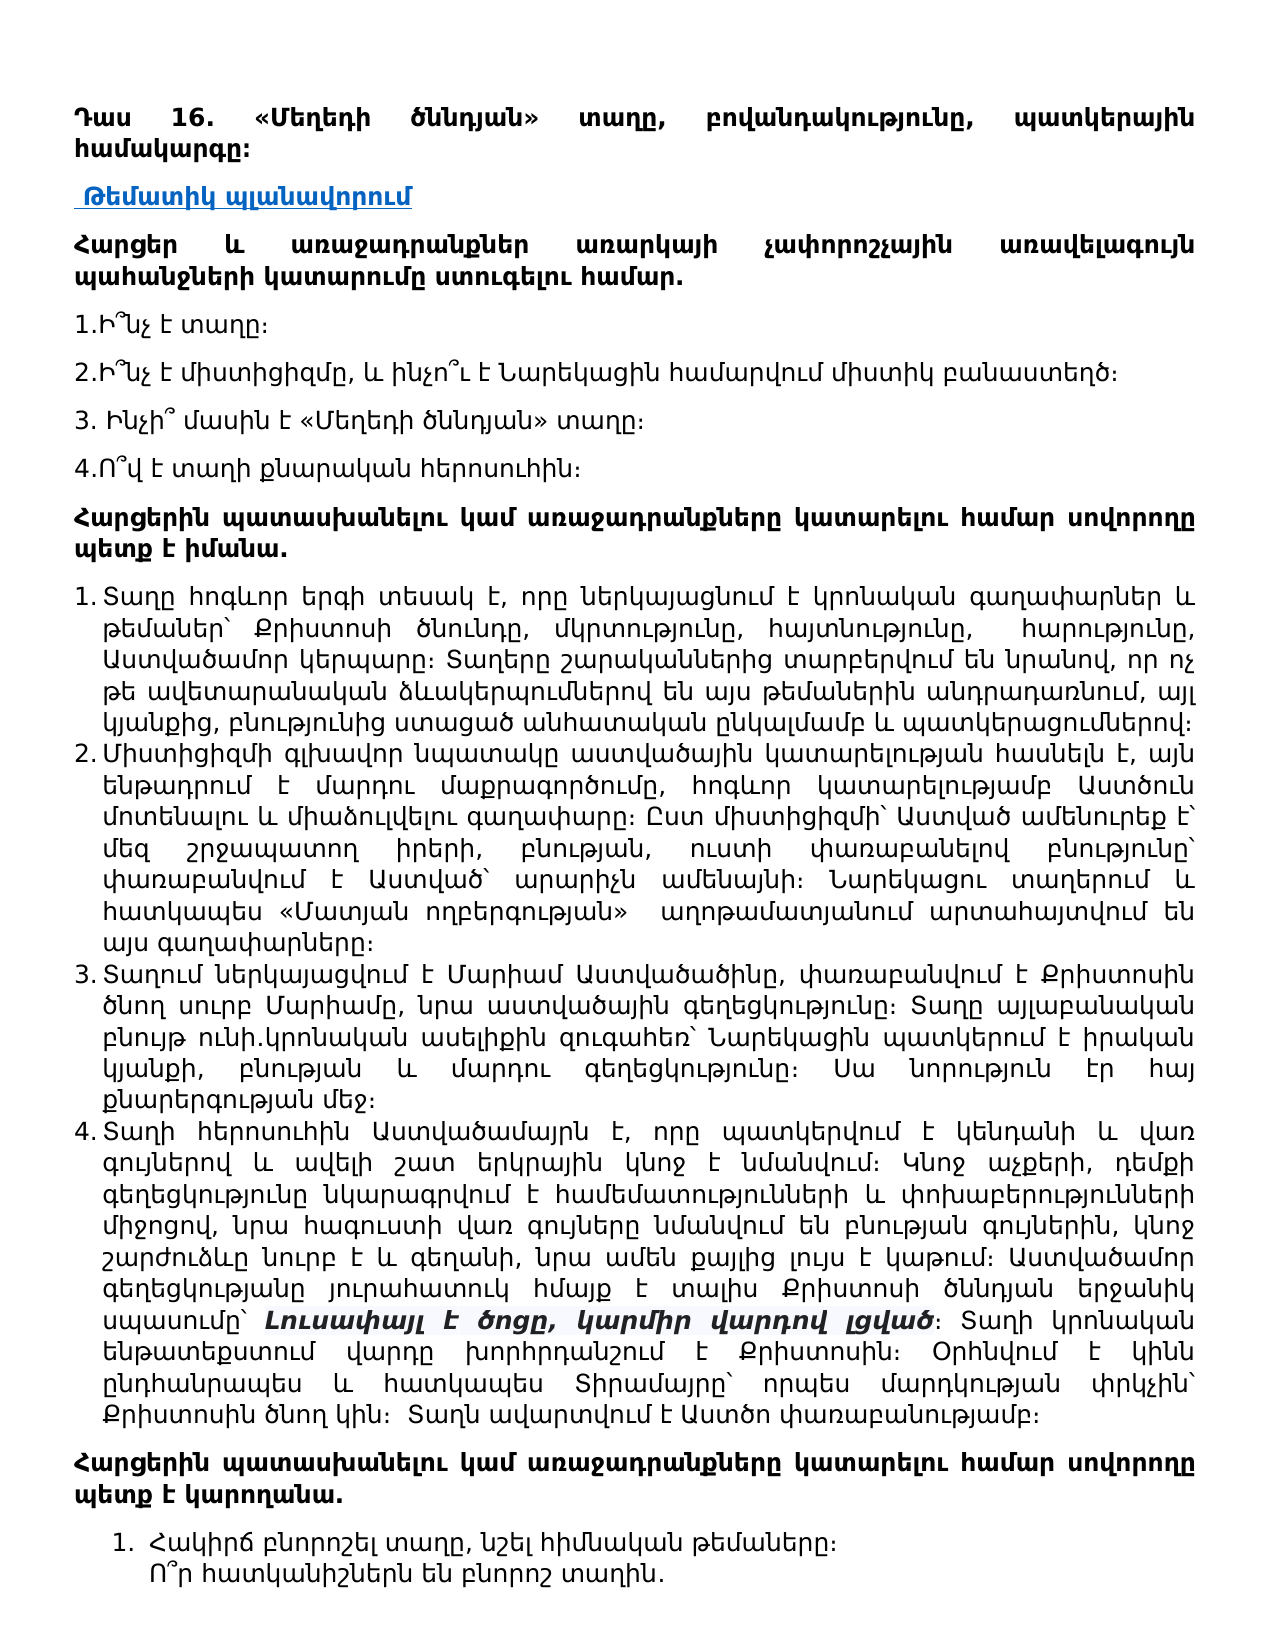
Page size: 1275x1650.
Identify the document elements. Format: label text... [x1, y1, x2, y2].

list Տաղում ներկայացվում է Մարիամ Աստվածածինը, փառաբանվում է Քրիստոսին ծնող սուրբ Մարիամը, նրա աստվածային գեղեցկությունը։ Տաղը այլաբանական բնույթ ունի․կրոնական ասելիքին զուգահեռ՝ Նարեկացին պատկերում է իրական կյանքի, բնության և մարդու գեղեցկությունը։ Սա նորություն էր հայ քնարերգության մեջ։ [74, 960, 1196, 1115]
text 4․Ո՞վ է տաղի քնարական հերոսուհին։ [74, 455, 1196, 484]
list Տաղը հոգևոր երգի տեսակ է, որը ներկայացնում է կրոնական գաղափարներ և թեմաներ՝ Քրիստոսի ծնունդը, մկրտությունը, հայտնությունը, հարությունը, Աստվածամոր կերպարը։ Տաղերը շարականներից տարբերվում են նրանով, որ ոչ թե ավետարանական ձևակերպումներով են այս թեմաներին անդրադառնում, այլ կյանքից, բնությունից ստացած անհատական ընկալմամբ և պատկերացումներով։ [74, 582, 1196, 737]
text 2․Ի՞նչ է միստիցիզմը, և ինչո՞ւ է Նարեկացին համարվում միստիկ բանաստեղծ։ [74, 358, 1196, 388]
list Միստիցիզմի գլխավոր նպատակը աստվածային կատարելության հասնելն է, այն ենթադրում է մարդու մաքրագործումը, հոգևոր կատարելությամբ Աստծուն մոտենալու և միաձուլվելու գաղափարը։ Ըստ միստիցիզմի՝ Աստված ամենուրեք է՝ մեզ շրջապատող իրերի, բնության, ուստի փառաբանելով բնությունը՝ փառաբանվում է Աստված՝ արարիչն ամենայնի։ Նարեկացու տաղերում և հատկապես «Մատյան ողբերգության» աղոթամատյանում արտահայտվում են այս գաղափարները։ [74, 740, 1196, 958]
text Թեմատիկ պլանավորում [74, 183, 1196, 212]
text 3. Ինչի՞ մասին է «Մեղեդի ծննդյան» տաղը։ [74, 407, 1196, 436]
text Հարցերին պատասխանելու կամ առաջադրանքները կատարելու համար սովորողը պետք է իմանա․ [74, 503, 1196, 563]
text Դաս 16. «Մեղեդի ծննդյան» տաղը, բովանդակությունը, պատկերային համակարգը։ [74, 103, 1196, 164]
text Հարցերին պատասխանելու կամ առաջադրանքները կատարելու համար սովորողը պետք է կարողանա․ [74, 1448, 1196, 1509]
list Հակիրճ բնորոշել տաղը, նշել հիմնական թեմաները։ [111, 1528, 1196, 1557]
list Ո՞ր հատկանիշներն են բնորոշ տաղին․ [149, 1559, 1196, 1589]
text Հարցեր և առաջադրանքներ առարկայի չափորոշչային առավելագույն պահանջների կատարումը ստուգելու համար․ [74, 231, 1196, 291]
text 1․Ի՞նչ է տաղը։ [74, 310, 1196, 339]
list Տաղի հերոսուհին Աստվածամայրն է, որը պատկերվում է կենդանի և վառ գույներով և ավելի շատ երկրային կնոջ է նմանվում։ Կնոջ աչքերի, դեմքի գեղեցկությունը նկարագրվում է համեմատությունների և փոխաբերությունների միջոցով, նրա հագուստի վառ գույները նմանվում են բնության գույներին, կնոջ շարժուձևը նուրբ է և գեղանի, նրա ամեն քայլից լույս է կաթում։ Աստվածամոր գեղեցկությանը յուրահատուկ հմայք է տալիս Քրիստոսի ծննդյան երջանիկ սպասումը՝ Լուսափայլ է ծոցը, կարմիր վարդով լցված։ Տաղի կրոնական ենթատեքստում վարդը խորհրդանշում է Քրիստոսին։ Օրհնվում է կինն ընդհանրապես և հատկապես Տիրամայրը՝ որպես մարդկության փրկչին՝ Քրիստոսին ծնող կին։ Տաղն ավարտվում է Աստծո փառաբանությամբ։ [74, 1117, 1196, 1429]
